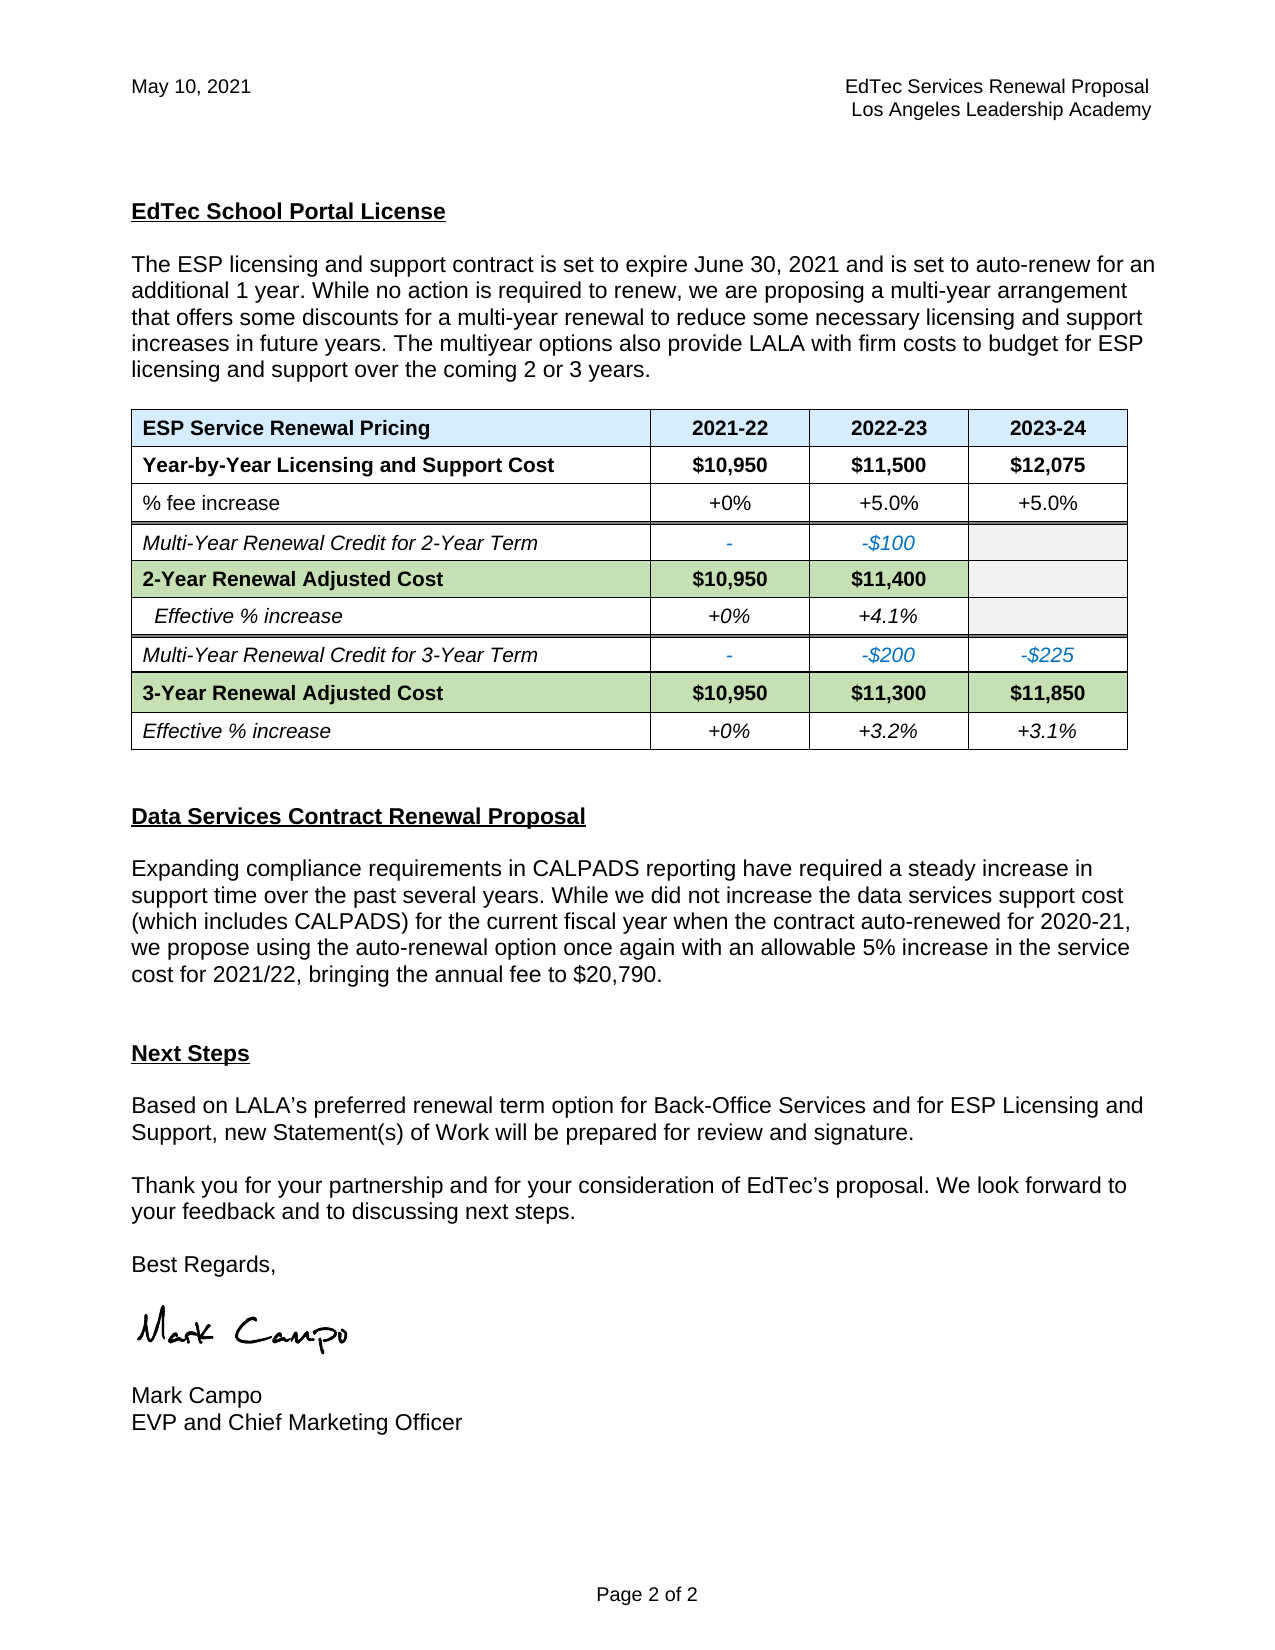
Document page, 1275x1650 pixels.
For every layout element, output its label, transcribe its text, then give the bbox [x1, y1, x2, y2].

table_cell $11,300 [810, 673, 968, 712]
table_cell $11,500 [810, 447, 968, 483]
table_cell 3-Year Renewal Adjusted Cost [132, 673, 650, 712]
table_cell % fee increase [132, 484, 650, 521]
text Data Services Contract Renewal Proposal [131, 803, 1162, 829]
table_cell [969, 598, 1127, 634]
table_header 2023-24 [969, 410, 1127, 446]
table_cell $11,850 [969, 673, 1127, 712]
table_cell +5.0% [810, 484, 968, 521]
table_cell -$200 [810, 638, 968, 671]
text The ESP licensing and support contract is set to expire June 30, 2021 and is set to auto-renew for an additional 1 year. While no action is required to renew, we are proposing a multi-year arrangement that offers some discounts for a multi-year renewal to reduce some necessary licensing and support increases in future years. The multiyear options also provide LALA with firm costs to budget for ESP licensing and support over the coming 2 or 3 years. [131, 251, 1162, 383]
text Thank you for your partnership and for your consideration of EdTec’s proposal. We look forward to your feedback and to discussing next steps. [131, 1172, 1162, 1224]
table_cell +5.0% [969, 484, 1127, 521]
table_cell +0% [651, 598, 809, 634]
table_cell +0% [651, 713, 809, 749]
table_cell Multi-Year Renewal Credit for 2-Year Term [132, 525, 650, 560]
table_cell $10,950 [651, 447, 809, 483]
table_cell [969, 525, 1127, 560]
table_cell Year-by-Year Licensing and Support Cost [132, 447, 650, 483]
table_cell Effective % increase [132, 598, 650, 634]
text Based on LALA’s preferred renewal term option for Back-Office Services and for ESP Licensing and Support, new Statement(s) of Work will be prepared for review and signature. [131, 1092, 1162, 1145]
text Mark Campo [131, 1382, 1162, 1409]
table_cell Multi-Year Renewal Credit for 3-Year Term [132, 638, 650, 671]
text EVP and Chief Marketing Officer [131, 1409, 1162, 1435]
table_header 2022-23 [810, 410, 968, 446]
table_cell - [651, 525, 809, 560]
table_cell Effective % increase [132, 713, 650, 749]
text Expanding compliance requirements in CALPADS reporting have required a steady increase in support time over the past several years. While we did not increase the data services support cost (which includes CALPADS) for the current fiscal year when the contract auto-renewed for 2020-21, we propose using the auto-renewal option once again with an allowable 5% increase in the service cost for 2021/22, bringing the annual fee to $20,790. [131, 855, 1162, 987]
table_cell +4.1% [810, 598, 968, 634]
table_cell +3.1% [969, 713, 1127, 749]
text EdTec School Portal License [131, 198, 1162, 224]
table_cell [969, 561, 1127, 597]
table_cell -$225 [969, 638, 1127, 671]
text Next Steps [131, 1040, 1162, 1066]
table_cell $10,950 [651, 673, 809, 712]
table_cell $10,950 [651, 561, 809, 597]
table_cell +0% [651, 484, 809, 521]
table_cell 2-Year Renewal Adjusted Cost [132, 561, 650, 597]
table_cell - [651, 638, 809, 671]
table_cell +3.2% [810, 713, 968, 749]
table_cell $12,075 [969, 447, 1127, 483]
picture [104, 1274, 367, 1395]
table_header 2021-22 [651, 410, 809, 446]
table_header ESP Service Renewal Pricing [132, 410, 650, 446]
table_cell -$100 [810, 525, 968, 560]
text Best Regards, [131, 1251, 1162, 1277]
table_cell $11,400 [810, 561, 968, 597]
